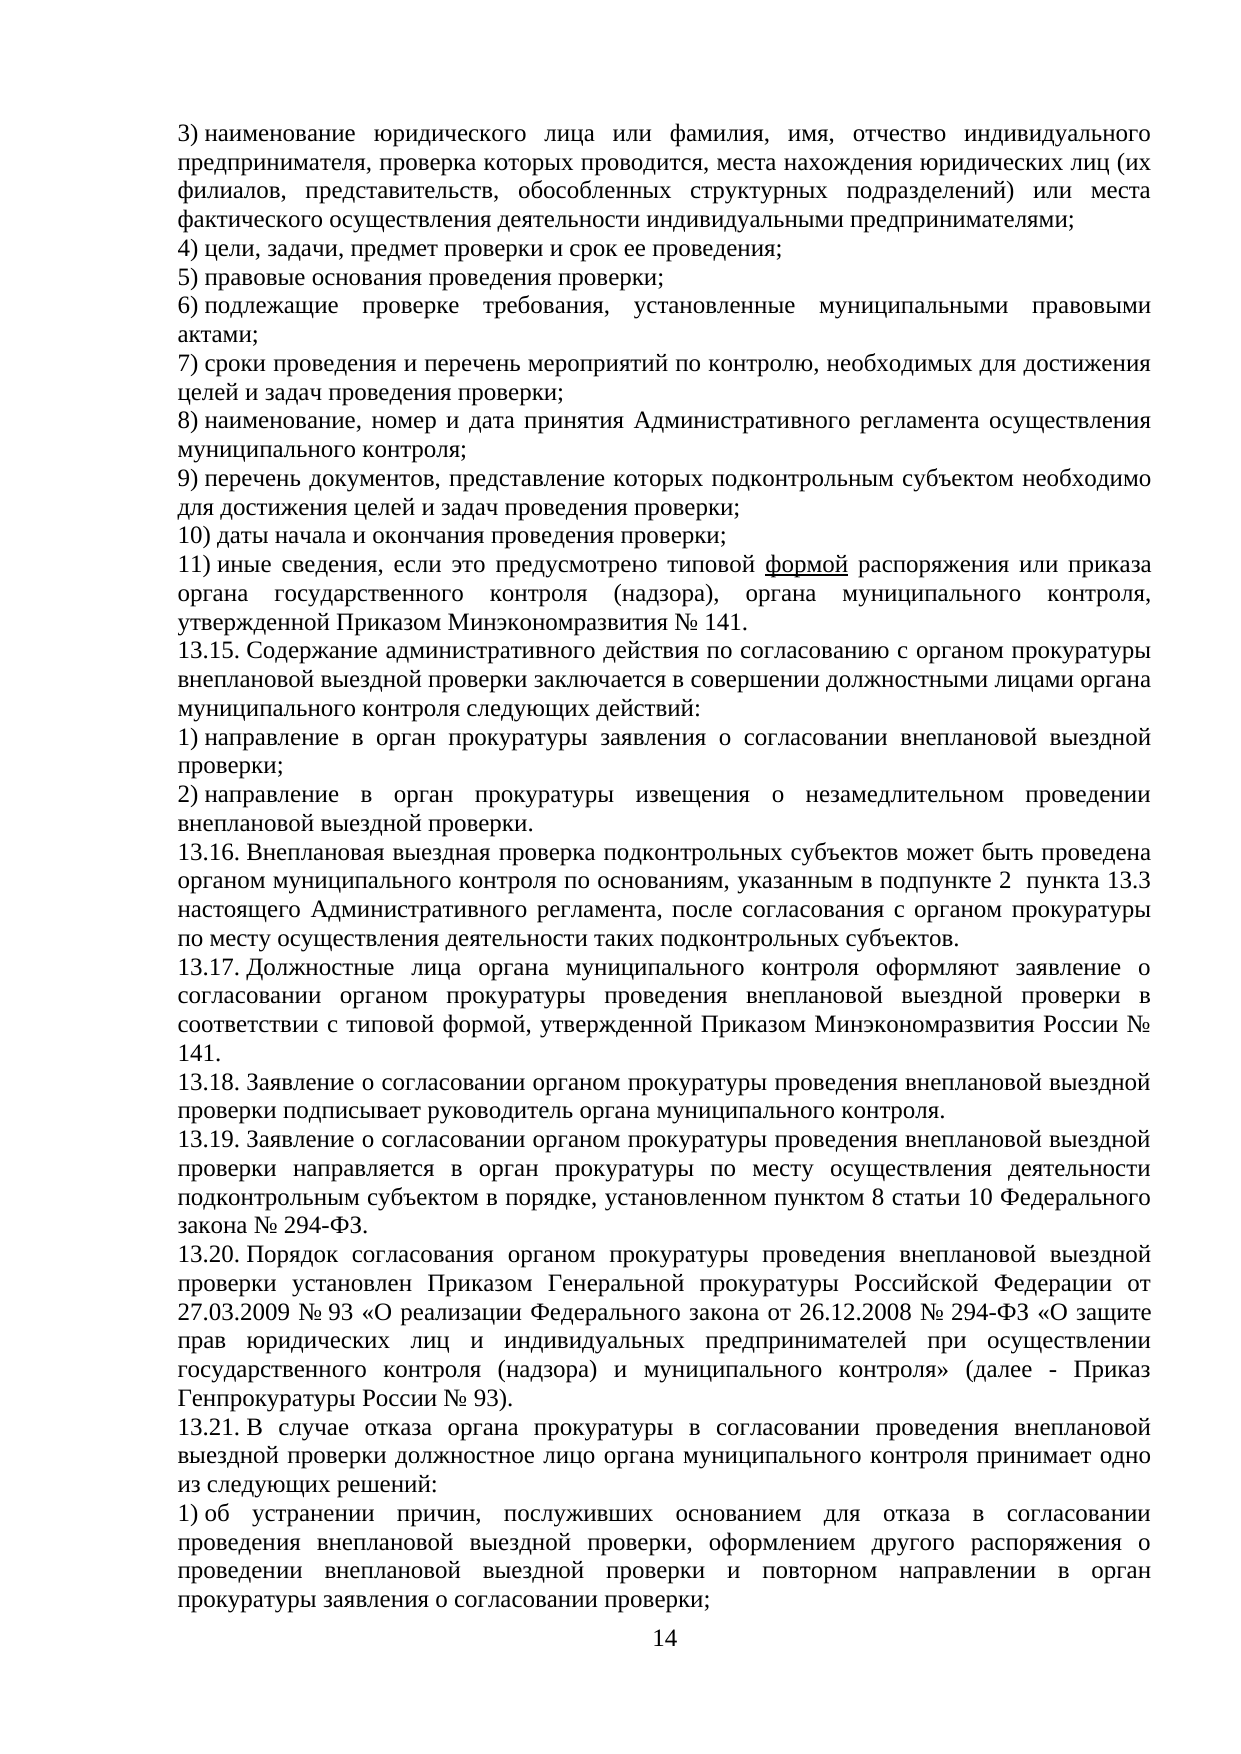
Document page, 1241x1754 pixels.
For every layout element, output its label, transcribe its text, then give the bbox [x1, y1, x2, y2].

text 7) сроки проведения и перечень мероприятий по контролю, необходимых для достижения целей и задач проведения проверки; [177, 348, 1152, 406]
text 11) иные сведения, если это предусмотрено типовой формой распоряжения или приказа органа государственного контроля (надзора), органа муниципального контроля, утвержденной Приказом Минэкономразвития № 141. [177, 549, 1152, 636]
text 5) правовые основания проведения проверки; [177, 262, 1152, 291]
text 2) направление в орган прокуратуры извещения о незамедлительном проведении внеплановой выездной проверки. [177, 779, 1152, 837]
text 13.21. В случае отказа органа прокуратуры в согласовании проведения внеплановой выездной проверки должностное лицо органа муниципального контроля принимает одно из следующих решений: [177, 1412, 1152, 1498]
text 9) перечень документов, представление которых подконтрольным субъектом необходимо для достижения целей и задач проведения проверки; [177, 463, 1152, 521]
text 10) даты начала и окончания проведения проверки; [177, 521, 1152, 549]
text 3) наименование юридического лица или фамилия, имя, отчество индивидуального предпринимателя, проверка которых проводится, места нахождения юридических лиц (их филиалов, представительств, обособленных структурных подразделений) или места фактического осуществления деятельности индивидуальными предпринимателями; [177, 118, 1152, 233]
text 13.19. Заявление о согласовании органом прокуратуры проведения внеплановой выездной проверки направляется в орган прокуратуры по месту осуществления деятельности подконтрольным субъектом в порядке, установленном пунктом 8 статьи 10 Федерального закона № 294-ФЗ. [177, 1124, 1152, 1239]
text 4) цели, задачи, предмет проверки и срок ее проведения; [177, 233, 1152, 262]
text 13.15. Содержание административного действия по согласованию с органом прокуратуры внеплановой выездной проверки заключается в совершении должностными лицами органа муниципального контроля следующих действий: [177, 636, 1152, 722]
text 8) наименование, номер и дата принятия Административного регламента осуществления муниципального контроля; [177, 406, 1152, 463]
text 1) об устранении причин, послуживших основанием для отказа в согласовании проведения внеплановой выездной проверки, оформлением другого распоряжения о проведении внеплановой выездной проверки и повторном направлении в орган прокуратуры заявления о согласовании проверки; [177, 1498, 1152, 1613]
text 6) подлежащие проверке требования, установленные муниципальными правовыми актами; [177, 291, 1152, 348]
text 1) направление в орган прокуратуры заявления о согласовании внеплановой выездной проверки; [177, 722, 1152, 779]
text 13.18. Заявление о согласовании органом прокуратуры проведения внеплановой выездной проверки подписывает руководитель органа муниципального контроля. [177, 1067, 1152, 1124]
text 13.20. Порядок согласования органом прокуратуры проведения внеплановой выездной проверки установлен Приказом Генеральной прокуратуры Российской Федерации от 27.03.2009 № 93 «О реализации Федерального закона от 26.12.2008 № 294-ФЗ «О защите прав юридических лиц и индивидуальных предпринимателей при осуществлении государственного контроля (надзора) и муниципального контроля» (далее - Приказ Генпрокуратуры России № 93). [177, 1239, 1152, 1412]
text 13.16. Внеплановая выездная проверка подконтрольных субъектов может быть проведена органом муниципального контроля по основаниям, указанным в подпункте 2 пункта 13.3 настоящего Административного регламента, после согласования с органом прокуратуры по месту осуществления деятельности таких подконтрольных субъектов. [177, 837, 1152, 952]
text 13.17. Должностные лица органа муниципального контроля оформляют заявление о согласовании органом прокуратуры проведения внеплановой выездной проверки в соответствии с типовой формой, утвержденной Приказом Минэкономразвития России № 141. [177, 952, 1152, 1067]
